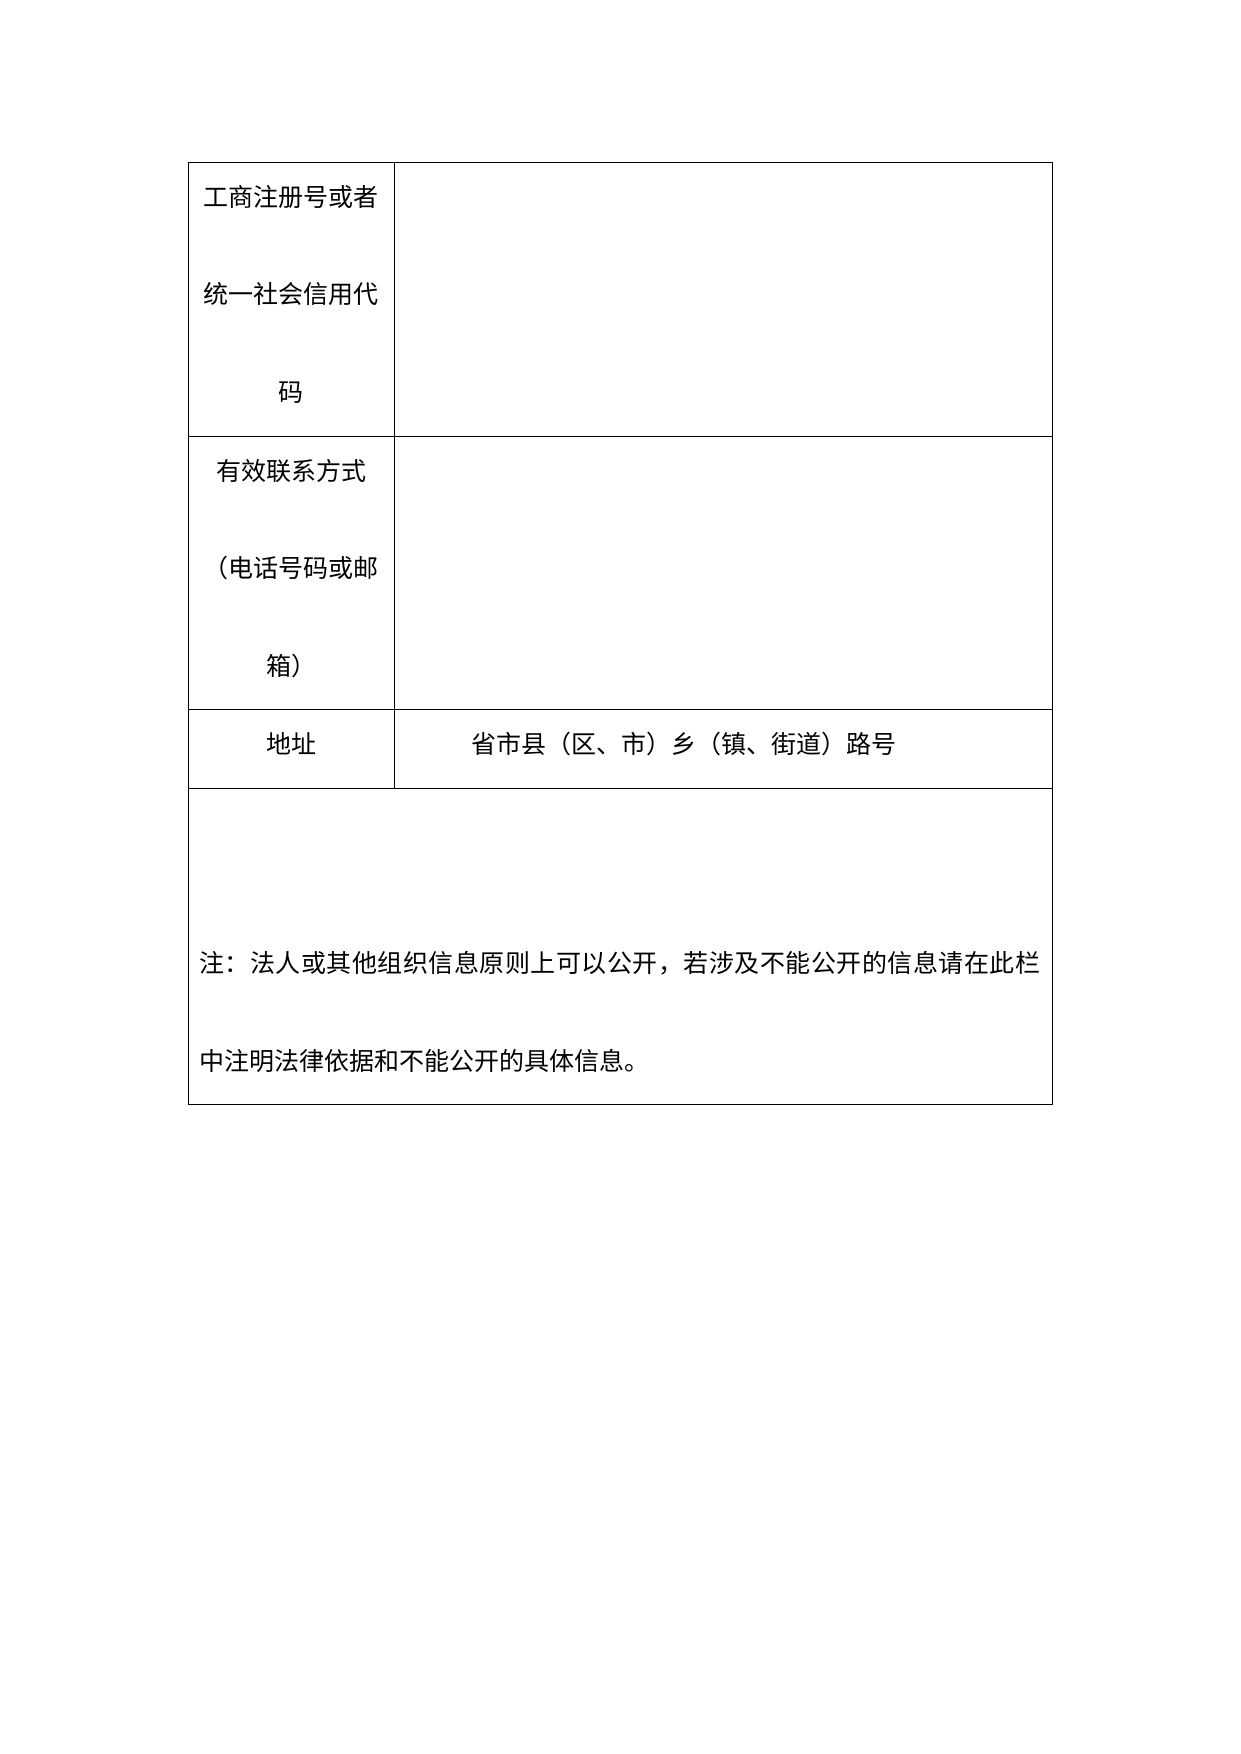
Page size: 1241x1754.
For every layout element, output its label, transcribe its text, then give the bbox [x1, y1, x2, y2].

table_cell 地址 [189, 710, 394, 788]
table_cell 注：法人或其他组织信息原则上可以公开，若涉及不能公开的信息请在此栏中注明法律依据和不能公开的具体信息。 [189, 789, 1052, 1104]
table_cell [395, 163, 1052, 436]
table_cell 省市县（区、市）乡（镇、街道）路号 [395, 710, 1052, 788]
table_cell 工商注册号或者统一社会信用代码 [189, 163, 394, 436]
table_cell 有效联系方式（电话号码或邮箱） [189, 437, 394, 709]
table_cell [395, 437, 1052, 709]
